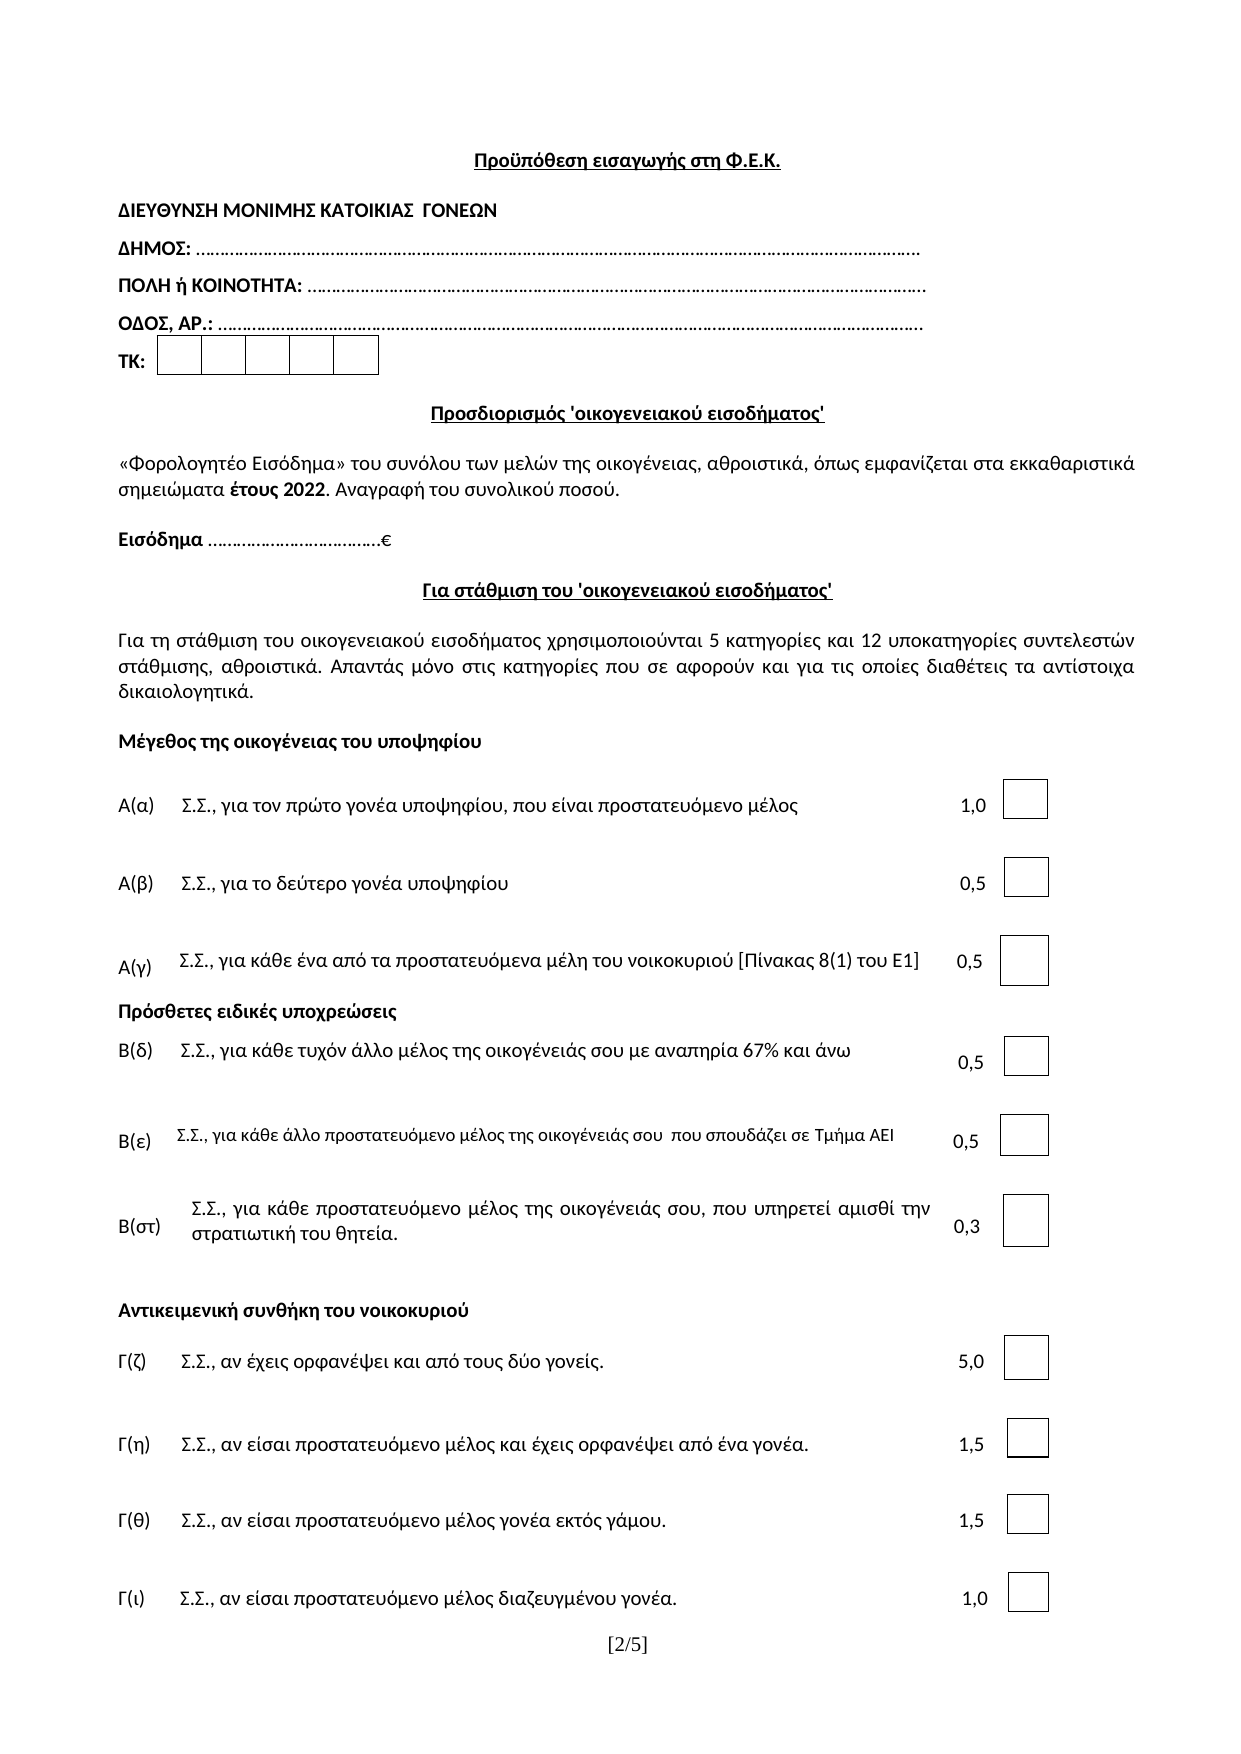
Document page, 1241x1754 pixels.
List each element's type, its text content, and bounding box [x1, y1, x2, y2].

text Προσδιορισμός 'οικογενειακού εισοδήματος' [118, 400, 1137, 425]
table_header Σ.Σ., αν είσαι προστατευόμενο μέλος και έχεις ορφανέψει από ένα γονέα. [170, 1418, 947, 1456]
text Προϋπόθεση εισαγωγής στη Φ.Ε.Κ. [118, 147, 1137, 173]
text Εισόδημα ………………………………€ [118, 526, 1137, 552]
table_header Σ.Σ., για κάθε άλλο προστατευόμενο μέλος της οικογένειάς σου που σπουδάζει σε Tμήμα ΑΕΙ [166, 1114, 942, 1155]
table_header Γ(ι) [107, 1572, 169, 1611]
table_header [202, 336, 245, 374]
table_header 0,5 [947, 1036, 1004, 1075]
table_header [1005, 1037, 1048, 1075]
table_header [1005, 1336, 1048, 1378]
table_header Σ.Σ., για τον πρώτο γονέα υποψηφίου, που είναι προστατευόμενο μέλος [171, 779, 948, 818]
table_header Α(β) [107, 857, 170, 896]
table_header [1001, 936, 1048, 984]
text Για στάθμιση του 'οικογενειακού εισοδήματος' [118, 577, 1137, 602]
table_header [1004, 780, 1047, 818]
text Αντικειμενική συνθήκη του νοικοκυριού [118, 1297, 1137, 1322]
table_header [290, 336, 333, 374]
table_header [1008, 1419, 1048, 1456]
text ΠΟΛΗ ή ΚΟΙΝΟΤΗΤΑ: ………………………………………………………………………………………………………………… [118, 273, 1137, 298]
table_header 1,0 [949, 779, 1003, 818]
text Για τη στάθμιση του οικογενειακού εισοδήματος χρησιμοποιούνται 5 κατηγορίες και 12 υποκατηγορίες συντελεστών στάθμισης, αθροιστικά. Απαντάς μόνο στις κατηγορίες που σε αφορούν και για τις οποίες διαθέτεις τα αντίστοιχα δικαιολογητικά. [118, 627, 1137, 704]
table_header [158, 336, 201, 374]
table_header Σ.Σ., αν είσαι προστατευόμενο μέλος διαζευγμένου γονέα. [169, 1572, 950, 1611]
table_header Γ(θ) [107, 1494, 170, 1533]
table_header [1008, 1495, 1048, 1533]
text ΟΔΟΣ, ΑΡ.: ………………………………………………………………………………………………………………………………… [118, 310, 1137, 335]
text «Φορολογητέο Εισόδημα» του συνόλου των μελών της οικογένειας, αθροιστικά, όπως εμφανίζεται στα εκκαθαριστικά σημειώματα έτους 2022. Αναγραφή του συνολικού ποσού. [118, 451, 1137, 501]
table_header [246, 336, 289, 374]
text Πρόσθετες ειδικές υποχρεώσεις [118, 998, 1137, 1023]
table_header 5,0 [938, 1335, 1004, 1378]
table_header 0,3 [943, 1194, 1003, 1246]
text ΔΙΕΥΘΥΝΣΗ ΜΟΝΙΜΗΣ ΚΑΤΟΙΚΙΑΣ ΓΟΝΕΩΝ [118, 198, 1137, 223]
table_header 1,5 [947, 1494, 1007, 1533]
table_header [1001, 1115, 1048, 1155]
table_header ΤΚ: [107, 335, 157, 374]
table_header 0,5 [949, 857, 1004, 896]
table_header Α(γ) [107, 935, 168, 984]
table_header [1004, 1195, 1048, 1246]
table_header Σ.Σ., για κάθε ένα από τα προστατευόμενα μέλη του νοικοκυριού [Πίνακας 8(1) του Ε1] [168, 935, 945, 984]
table_header [1009, 1573, 1048, 1611]
table_header [1005, 858, 1048, 896]
table_header [334, 336, 378, 374]
table_header Σ.Σ., αν έχεις ορφανέψει και από τους δύο γονείς. [170, 1335, 938, 1378]
table_header 1,0 [950, 1572, 1008, 1611]
table_header 0,5 [945, 935, 1000, 984]
table_header 0,5 [942, 1114, 1000, 1155]
text ΔΗΜΟΣ: ……………………………………………………………………………………………………………………………………. [118, 235, 1137, 260]
table_header Β(ε) [107, 1114, 166, 1155]
table_header Α(α) [107, 779, 171, 818]
table_header Γ(η) [107, 1418, 170, 1456]
table_header Σ.Σ., για κάθε τυχόν άλλο μέλος της οικογένειάς σου με αναπηρία 67% και άνω [169, 1036, 947, 1075]
table_header Σ.Σ., για το δεύτερο γονέα υποψηφίου [170, 857, 948, 896]
table_header Β(δ) [107, 1036, 169, 1075]
table_header Β(στ) [107, 1194, 180, 1246]
table_header Σ.Σ., για κάθε προστατευόμενο μέλος της οικογένειάς σου, που υπηρετεί αμισθί την στρατιωτική του θητεία. [180, 1194, 942, 1246]
text Μέγεθος της οικογένειας του υποψηφίου [118, 729, 1137, 754]
table_header Γ(ζ) [107, 1335, 170, 1378]
table_header 1,5 [947, 1418, 1007, 1456]
table_header Σ.Σ., αν είσαι προστατευόμενο μέλος γονέα εκτός γάμου. [170, 1494, 947, 1533]
